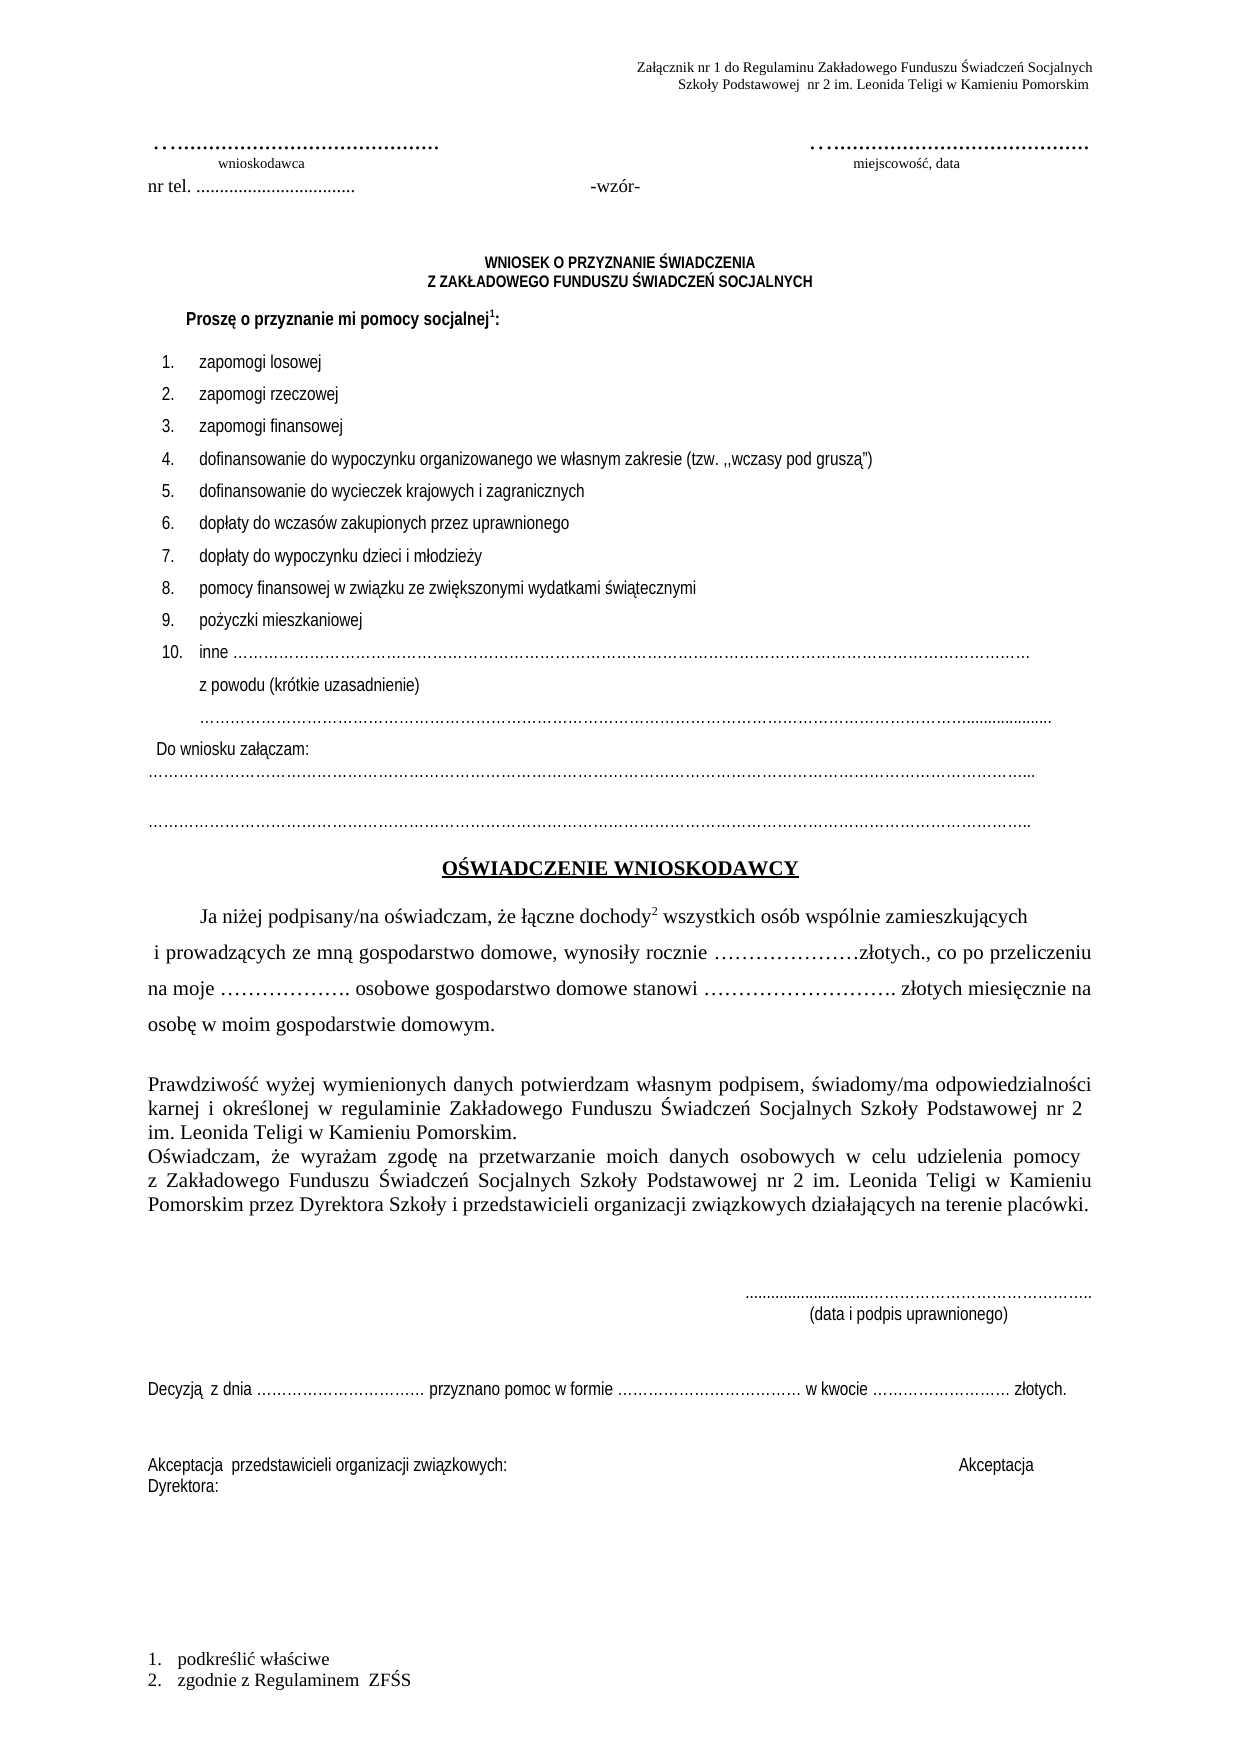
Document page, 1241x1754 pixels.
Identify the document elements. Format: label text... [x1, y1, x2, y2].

list dofinansowanie do wycieczek krajowych i zagranicznych [162, 480, 1093, 501]
text Do wniosku załączam: ………………………………………………………………………………………………………………………………………………………... [148, 738, 1093, 781]
text wnioskodawca miejscowość, data [148, 155, 1093, 172]
text nr tel. .................................. -wzór- [148, 175, 1093, 197]
list dofinansowanie do wypoczynku organizowanego we własnym zakresie (tzw. ,,wczasy pod gruszą”) [162, 448, 1093, 469]
text Ja niżej podpisany/na oświadczam, że łączne dochody2 wszystkich osób wspólnie zamieszkujących [148, 904, 1093, 928]
list zgodnie z Regulaminem ZFŚS [148, 1669, 1093, 1691]
list zapomogi finansowej [162, 415, 1093, 437]
text i prowadzących ze mną gospodarstwo domowe, wynosiły rocznie …………………złotych., co po przeliczeniu na moje ………………. osobowe gospodarstwo domowe stanowi ………………………. złotych miesięcznie na osobę w moim gospodarstwie domowym. [148, 940, 1093, 1036]
list inne ………………………………………………………………………………………………………………………………………… [162, 641, 1093, 663]
text z powodu (krótkie uzasadnienie) …………………………………………………………………………………………………………………………………….................... [199, 674, 1093, 727]
list dopłaty do wczasów zakupionych przez uprawnionego [162, 512, 1093, 534]
list podkreślić właściwe [148, 1648, 1093, 1669]
text Oświadczam, że wyrażam zgodę na przetwarzanie moich danych osobowych w celu udzielenia pomocy z Zakładowego Funduszu Świadczeń Socjalnych Szkoły Podstawowej nr 2 im. Leonida Teligi w Kamieniu Pomorskim przez Dyrektora Szkoły i przedstawicieli organizacji związkowych działających na terenie placówki. [148, 1144, 1093, 1216]
list zapomogi losowej [162, 351, 1093, 372]
list zapomogi rzeczowej [162, 383, 1093, 404]
text Proszę o przyznanie mi pomocy socjalnej1: [148, 308, 1093, 329]
text (data i podpis uprawnionego) [148, 1303, 1093, 1324]
list pomocy finansowej w związku ze zwiększonymi wydatkami świątecznymi [162, 577, 1093, 598]
text ……………………………………………………………………………………………………………………………………………………….. [148, 781, 1093, 832]
text Szkoły Podstawowej nr 2 im. Leonida Teligi w Kamieniu Pomorskim [148, 76, 1093, 93]
text WNIOSEK O PRZYZNANIE ŚWIADCZENIA [148, 252, 1093, 272]
text Z ZAKŁADOWEGO FUNDUSZU ŚWIADCZEŃ SOCJALNYCH [148, 272, 1093, 291]
text Akceptacja przedstawicieli organizacji związkowych: Akceptacja Dyrektora: [148, 1453, 1093, 1497]
list pożyczki mieszkaniowej [162, 609, 1093, 631]
text ….......................................... …......................................... [148, 126, 1093, 155]
list dopłaty do wypoczynku dzieci i młodzieży [162, 544, 1093, 566]
text Decyzją z dnia …………………………… przyznano pomoc w formie ……………………………… w kwocie ……………………… złotych. [148, 1378, 1093, 1400]
text OŚWIADCZENIE WNIOSKODAWCY [148, 856, 1093, 880]
text Prawdziwość wyżej wymienionych danych potwierdzam własnym podpisem, świadomy/ma odpowiedzialności karnej i określonej w regulaminie Zakładowego Funduszu Świadczeń Socjalnych Szkoły Podstawowej nr 2 im. Leonida Teligi w Kamieniu Pomorskim. [148, 1072, 1093, 1144]
text Załącznik nr 1 do Regulaminu Zakładowego Funduszu Świadczeń Socjalnych [148, 59, 1093, 76]
text .............................…………………………………….. [148, 1281, 1093, 1303]
